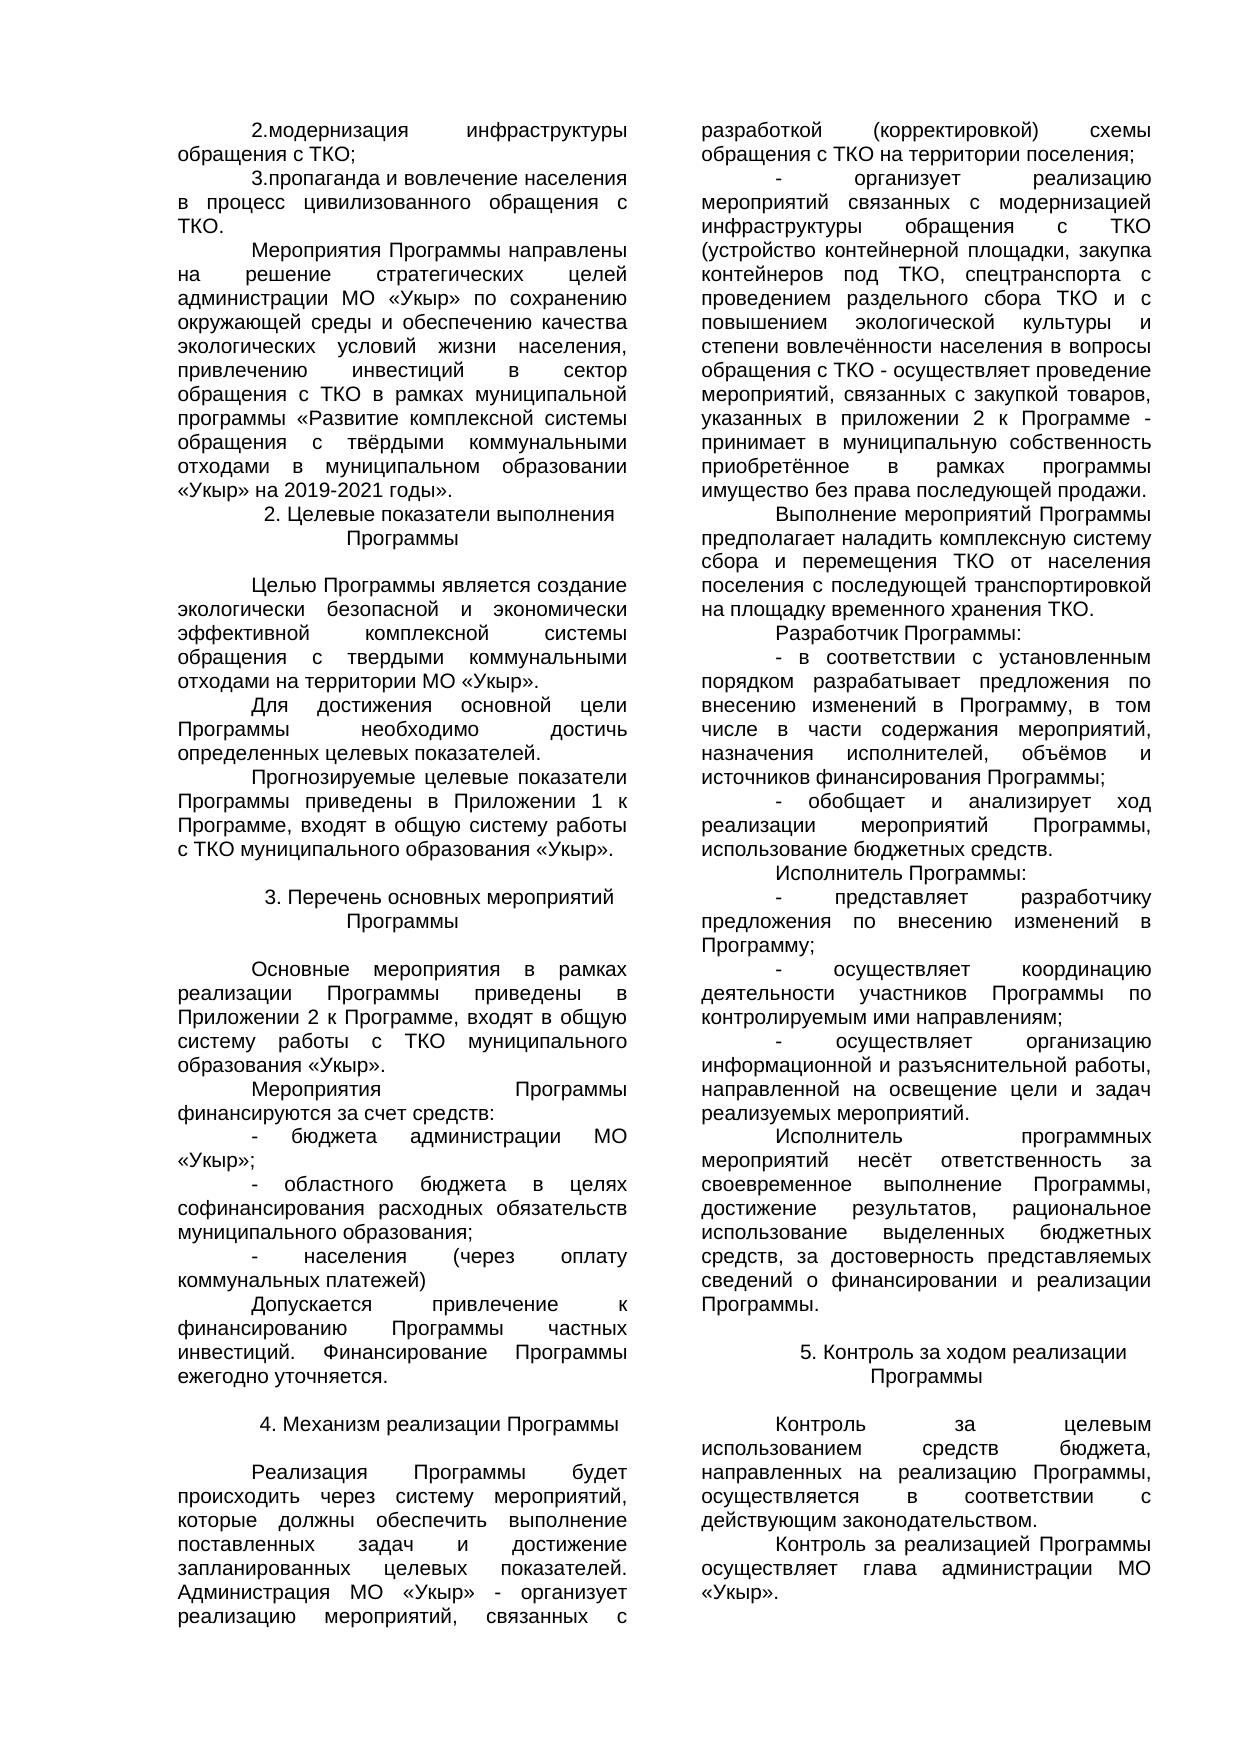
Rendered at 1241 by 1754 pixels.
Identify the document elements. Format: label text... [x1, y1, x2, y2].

list 4. Механизм реализации Программы [177, 1412, 627, 1436]
text 2.модернизация инфраструктуры обращения с ТКО; [177, 118, 627, 166]
text Исполнитель Программы: [701, 861, 1152, 885]
text 3.пропаганда и вовлечение населения в процесс цивилизованного обращения с ТКО. [177, 166, 627, 238]
text - бюджета администрации МО «Укыр»; [177, 1124, 627, 1172]
text Основные мероприятия в рамках реализации Программы приведены в Приложении 2 к Программе, входят в общую систему работы с ТКО муниципального образования «Укыр». [177, 957, 627, 1076]
list 2. Целевые показатели выполнения Программы [177, 501, 627, 549]
text Для достижения основной цели Программы необходимо достичь определенных целевых показателей. [177, 693, 627, 765]
text - осуществляет координацию деятельности участников Программы по контролируемым ими направлениям; [701, 957, 1152, 1028]
text Мероприятия Программы финансируются за счет средств: [177, 1076, 627, 1124]
text Разработчик Программы: [701, 621, 1152, 645]
text - в соответствии с установленным порядком разрабатывает предложения по внесению изменений в Программу, в том числе в части содержания мероприятий, назначения исполнителей, объёмов и источников финансирования Программы; [701, 645, 1152, 789]
text Выполнение мероприятий Программы предполагает наладить комплексную систему сбора и перемещения ТКО от населения поселения с последующей транспортировкой на площадку временного хранения ТКО. [701, 501, 1152, 621]
text - организует реализацию мероприятий связанных с модернизацией инфраструктуры обращения с ТКО (устройство контейнерной площадки, закупка контейнеров под ТКО, спецтранспорта с проведением раздельного сбора ТКО и с повышением экологической культуры и степени вовлечённости населения в вопросы обращения с ТКО - осуществляет проведение мероприятий, связанных с закупкой товаров, указанных в приложении 2 к Программе - принимает в муниципальную собственность приобретённое в рамках программы имущество без права последующей продажи. [701, 166, 1152, 501]
text 5. Контроль за ходом реализации Программы [701, 1340, 1152, 1388]
text - обобщает и анализирует ход реализации мероприятий Программы, использование бюджетных средств. [701, 789, 1152, 861]
text 3. Перечень основных мероприятий Программы [177, 885, 627, 933]
text Целью Программы является создание экологически безопасной и экономически эффективной комплексной системы обращения с твердыми коммунальными отходами на территории МО «Укыр». [177, 573, 627, 693]
list Прогнозируемые целевые показатели Программы приведены в Приложении 1 к Программе, входят в общую систему работы с ТКО муниципального образования «Укыр». [177, 765, 627, 861]
text Исполнитель программных мероприятий несёт ответственность за своевременное выполнение Программы, достижение результатов, рациональное использование выделенных бюджетных средств, за достоверность представляемых сведений о финансировании и реализации Программы. [701, 1124, 1152, 1316]
text - осуществляет организацию информационной и разъяснительной работы, направленной на освещение цели и задач реализуемых мероприятий. [701, 1028, 1152, 1124]
text Реализация Программы будет происходить через систему мероприятий, которые должны обеспечить выполнение поставленных задач и достижение запланированных целевых показателей. Администрация МО «Укыр» - организует реализацию мероприятий, связанных с разработкой (корректировкой) схемы обращения с ТКО на территории поселения; [701, 118, 1152, 166]
text - представляет разработчику предложения по внесению изменений в Программу; [701, 885, 1152, 957]
text Контроль за реализацией Программы осуществляет глава администрации МО «Укыр». [701, 1532, 1152, 1603]
text Допускается привлечение к финансированию Программы частных инвестиций. Финансирование Программы ежегодно уточняется. [177, 1292, 627, 1388]
text Контроль за целевым использованием средств бюджета, направленных на реализацию Программы, осуществляется в соответствии с действующим законодательством. [701, 1412, 1152, 1532]
text Реализация Программы будет происходить через систему мероприятий, которые должны обеспечить выполнение поставленных задач и достижение запланированных целевых показателей. Администрация МО «Укыр» - организует реализацию мероприятий, связанных с разработкой (корректировкой) схемы обращения с ТКО на территории поселения; [177, 1460, 627, 1627]
text Мероприятия Программы направлены на решение стратегических целей администрации МО «Укыр» по сохранению окружающей среды и обеспечению качества экологических условий жизни населения, привлечению инвестиций в сектор обращения с ТКО в рамках муниципальной программы «Развитие комплексной системы обращения с твёрдыми коммунальными отходами в муниципальном образовании «Укыр» на 2019-2021 годы». [177, 238, 627, 501]
text - областного бюджета в целях софинансирования расходных обязательств муниципального образования; [177, 1172, 627, 1244]
text - населения (через оплату коммунальных платежей) [177, 1244, 627, 1292]
